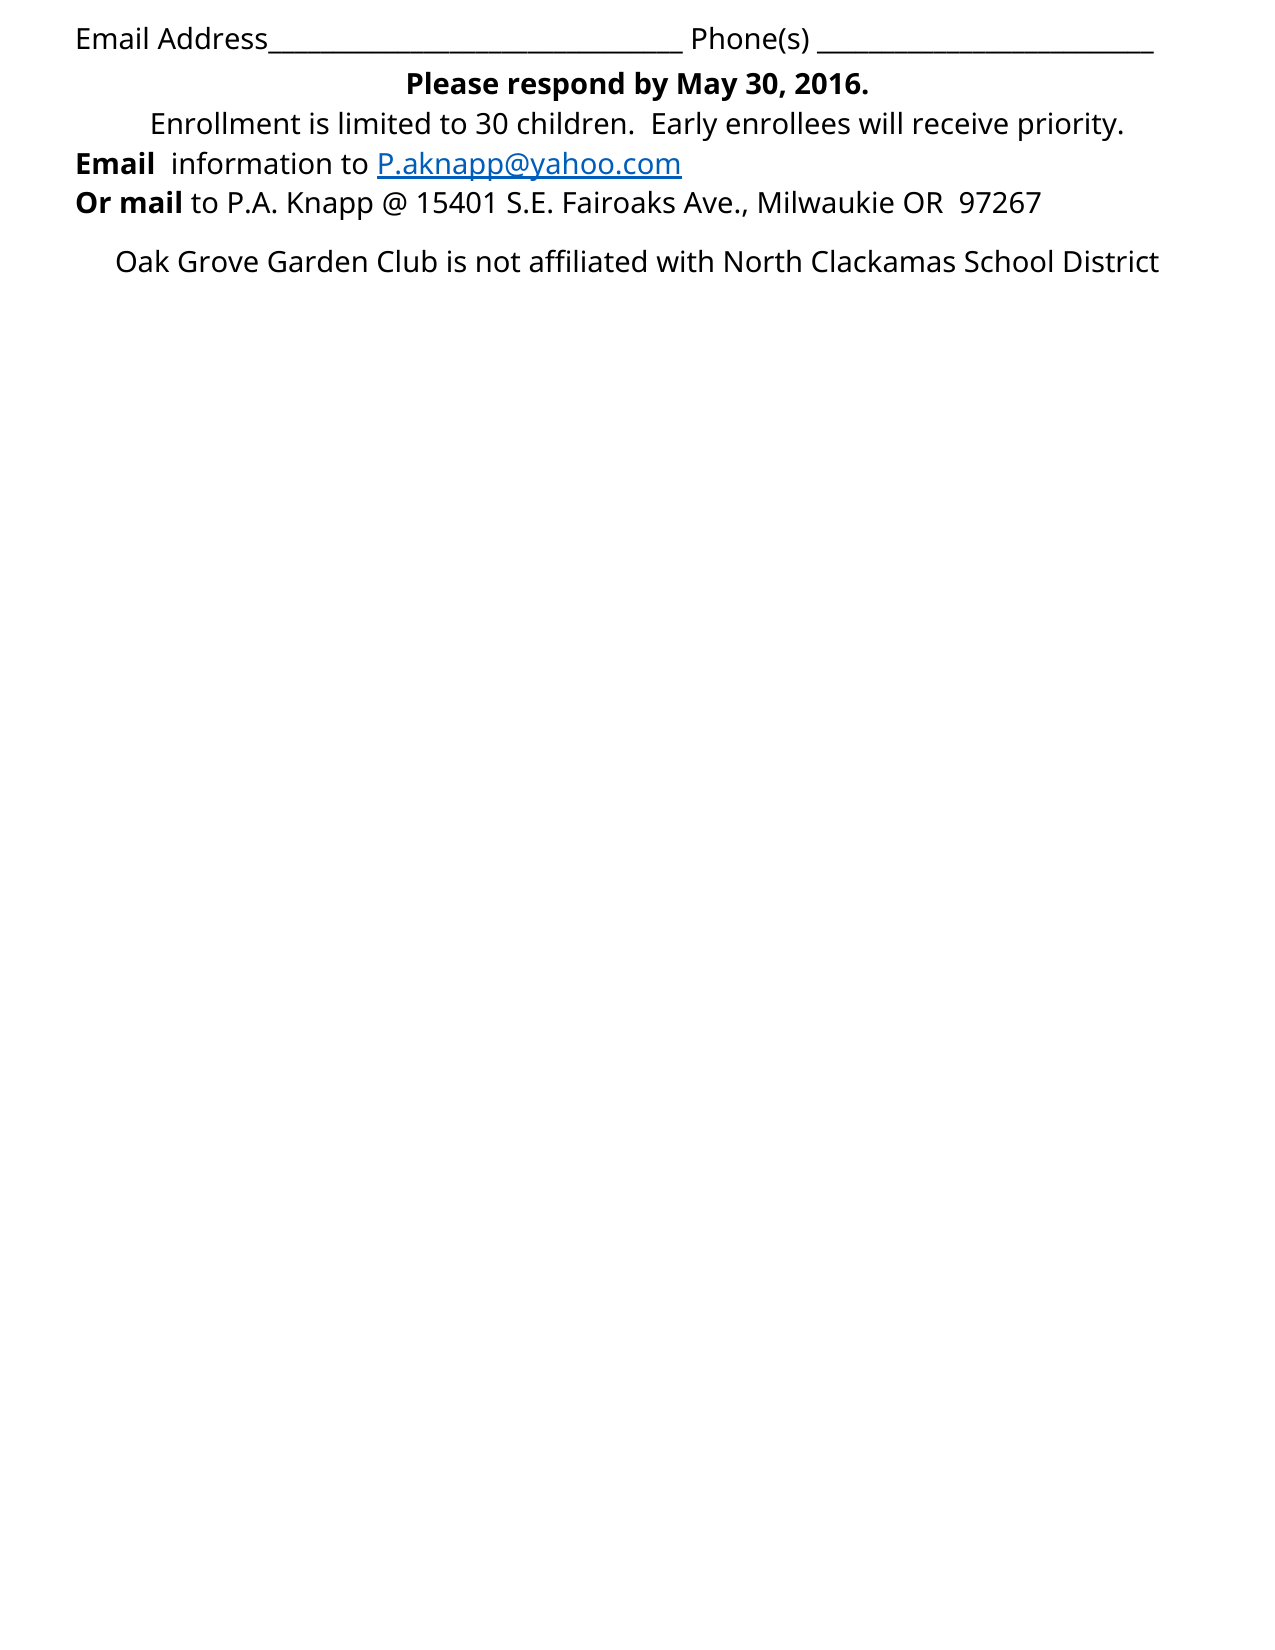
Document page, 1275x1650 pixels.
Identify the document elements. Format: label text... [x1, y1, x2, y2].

text Oak Grove Garden Club is not affiliated with North Clackamas School District [75, 241, 1200, 281]
text Email Address________________________________ Phone(s) __________________________ [75, 18, 1200, 58]
text Please respond by May 30, 2016. [75, 64, 1200, 103]
text Email information to P.aknapp@yahoo.com [75, 143, 1200, 183]
text Or mail to P.A. Knapp @ 15401 S.E. Fairoaks Ave., Milwaukie OR 97267 [75, 183, 1200, 222]
text Enrollment is limited to 30 children. Early enrollees will receive priority. [75, 103, 1200, 143]
